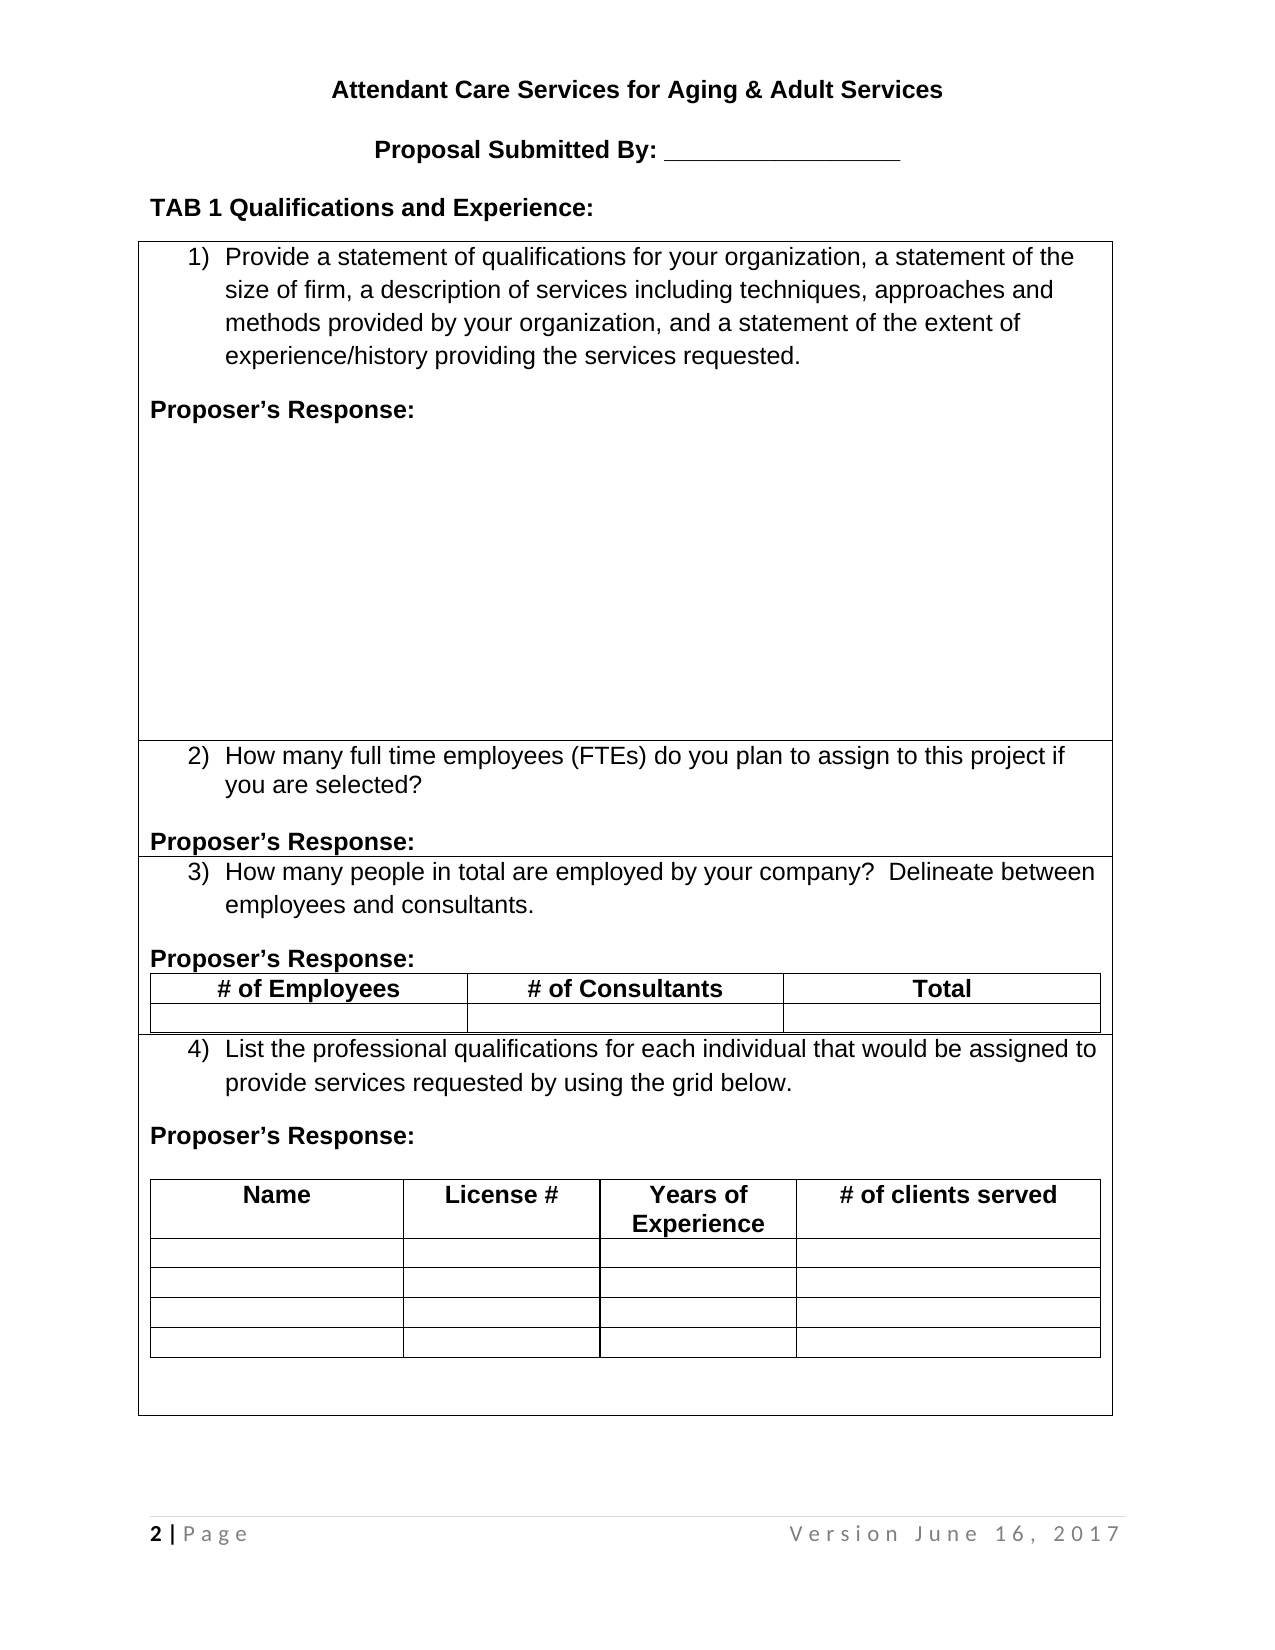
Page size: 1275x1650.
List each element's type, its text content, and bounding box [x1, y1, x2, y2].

table_cell How many full time employees (FTEs) do you plan to assign to this project if you are selected? Proposer’s Response: [139, 741, 1112, 856]
table_cell List the professional qualifications for each individual that would be assigned to provide services requested by using the grid below. Proposer’s Response: [139, 1035, 1112, 1415]
table_header Provide a statement of qualifications for your organization, a statement of the size of firm, a description of services including techniques, approaches and methods provided by your organization, and a statement of the extent of experience/history providing the services requested. Proposer’s Response: [139, 242, 1112, 740]
table_cell How many people in total are employed by your company? Delineate between employees and consultants. Proposer’s Response: [139, 857, 1112, 1033]
text TAB 1 Qualifications and Experience: [150, 193, 1125, 222]
